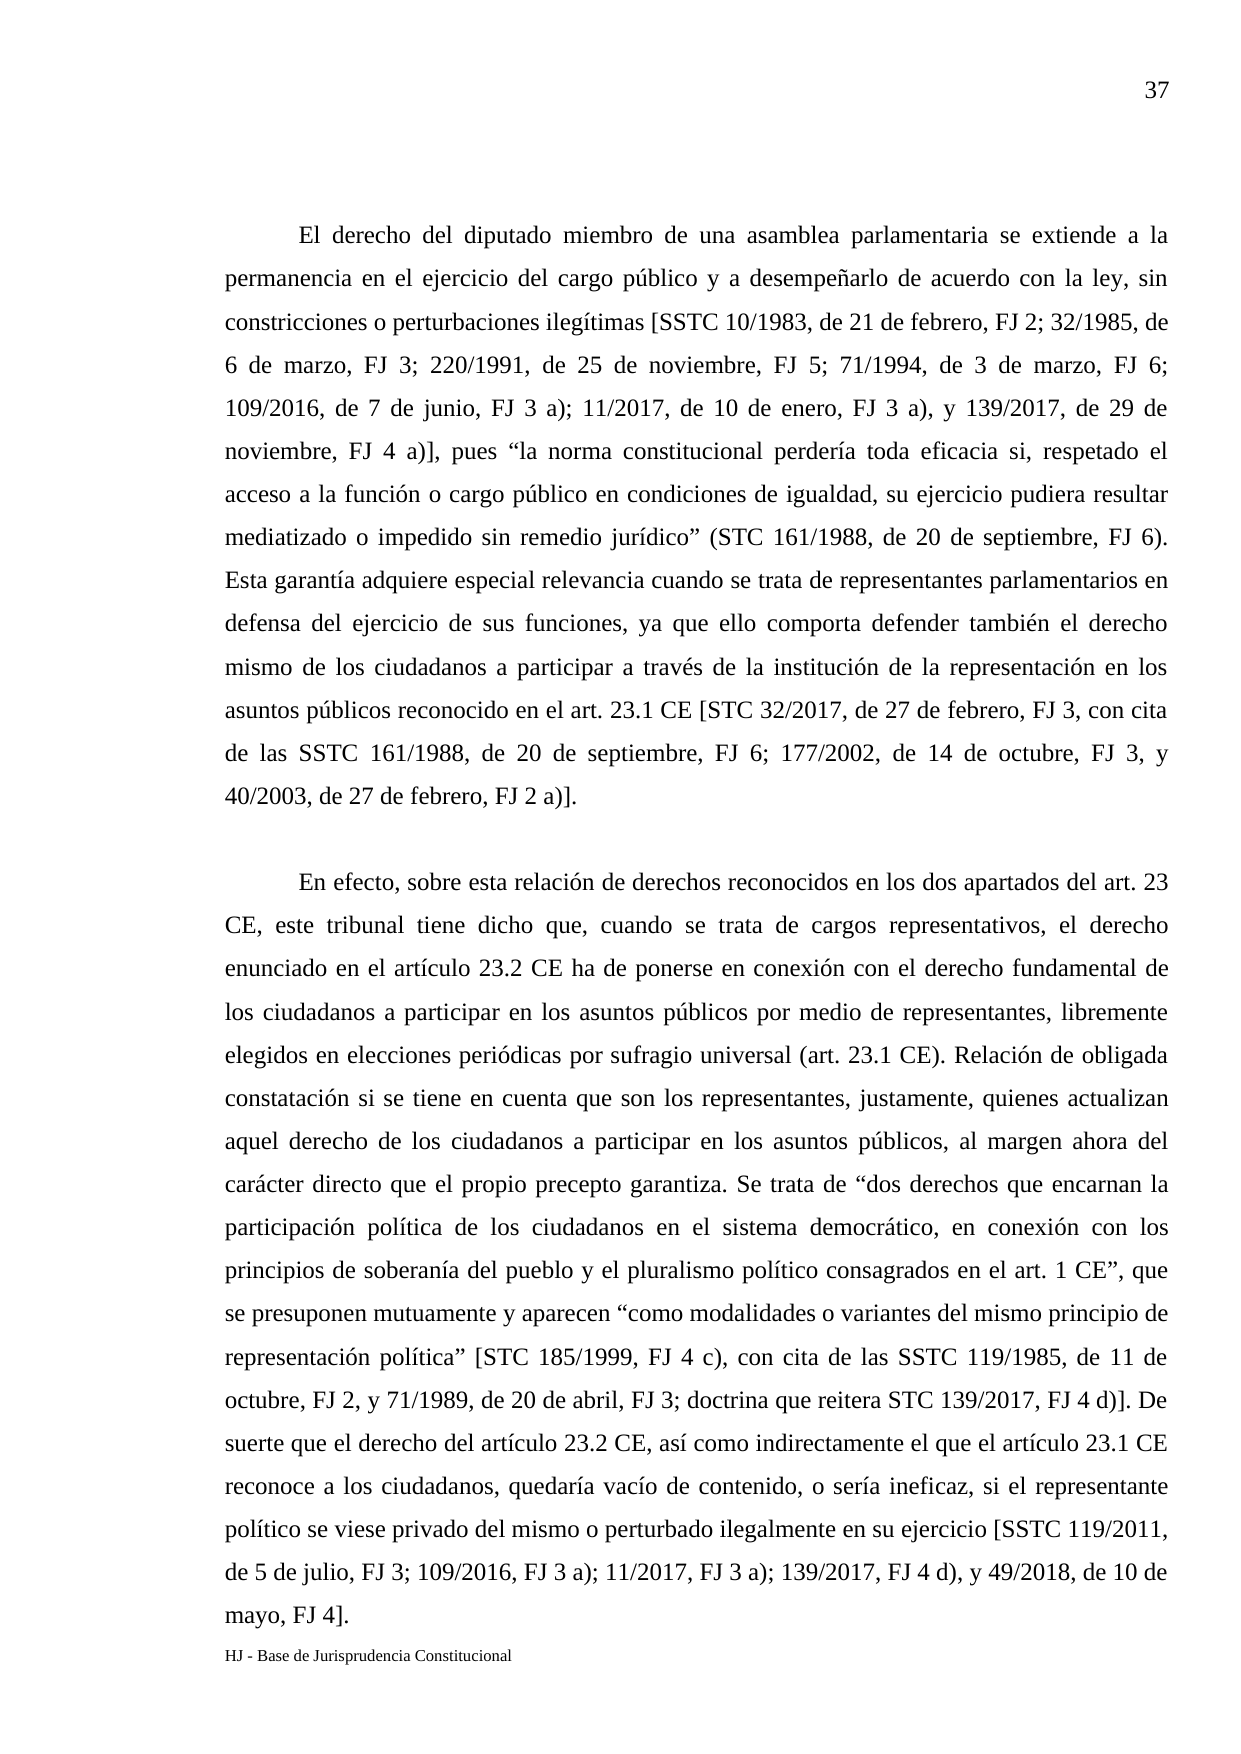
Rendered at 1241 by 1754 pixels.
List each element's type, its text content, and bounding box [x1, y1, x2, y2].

text En efecto, sobre esta relación de derechos reconocidos en los dos apartados del art. 23 CE, este tribunal tiene dicho que, cuando se trata de cargos representativos, el derecho enunciado en el artículo 23.2 CE ha de ponerse en conexión con el derecho fundamental de los ciudadanos a participar en los asuntos públicos por medio de representantes, libremente elegidos en elecciones periódicas por sufragio universal (art. 23.1 CE). Relación de obligada constatación si se tiene en cuenta que son los representantes, justamente, quienes actualizan aquel derecho de los ciudadanos a participar en los asuntos públicos, al margen ahora del carácter directo que el propio precepto garantiza. Se trata de “dos derechos que encarnan la participación política de los ciudadanos en el sistema democrático, en conexión con los principios de soberanía del pueblo y el pluralismo político consagrados en el art. 1 CE”, que se presuponen mutuamente y aparecen “como modalidades o variantes del mismo principio de representación política” [STC 185/1999, FJ 4 c), con cita de las SSTC 119/1985, de 11 de octubre, FJ 2, y 71/1989, de 20 de abril, FJ 3; doctrina que reitera STC 139/2017, FJ 4 d)]. De suerte que el derecho del artículo 23.2 CE, así como indirectamente el que el artículo 23.1 CE reconoce a los ciudadanos, quedaría vacío de contenido, o sería ineficaz, si el representante político se viese privado del mismo o perturbado ilegalmente en su ejercicio [SSTC 119/2011, de 5 de julio, FJ 3; 109/2016, FJ 3 a); 11/2017, FJ 3 a); 139/2017, FJ 4 d), y 49/2018, de 10 de mayo, FJ 4]. [224, 867, 1169, 1629]
text El derecho del diputado miembro de una asamblea parlamentaria se extiende a la permanencia en el ejercicio del cargo público y a desempeñarlo de acuerdo con la ley, sin constricciones o perturbaciones ilegítimas [SSTC 10/1983, de 21 de febrero, FJ 2; 32/1985, de 6 de marzo, FJ 3; 220/1991, de 25 de noviembre, FJ 5; 71/1994, de 3 de marzo, FJ 6; 109/2016, de 7 de junio, FJ 3 a); 11/2017, de 10 de enero, FJ 3 a), y 139/2017, de 29 de noviembre, FJ 4 a)], pues “la norma constitucional perdería toda eficacia si, respetado el acceso a la función o cargo público en condiciones de igualdad, su ejercicio pudiera resultar mediatizado o impedido sin remedio jurídico” (STC 161/1988, de 20 de septiembre, FJ 6). Esta garantía adquiere especial relevancia cuando se trata de representantes parlamentarios en defensa del ejercicio de sus funciones, ya que ello comporta defender también el derecho mismo de los ciudadanos a participar a través de la institución de la representación en los asuntos públicos reconocido en el art. 23.1 CE [STC 32/2017, de 27 de febrero, FJ 3, con cita de las SSTC 161/1988, de 20 de septiembre, FJ 6; 177/2002, de 14 de octubre, FJ 3, y 40/2003, de 27 de febrero, FJ 2 a)]. [224, 220, 1169, 810]
